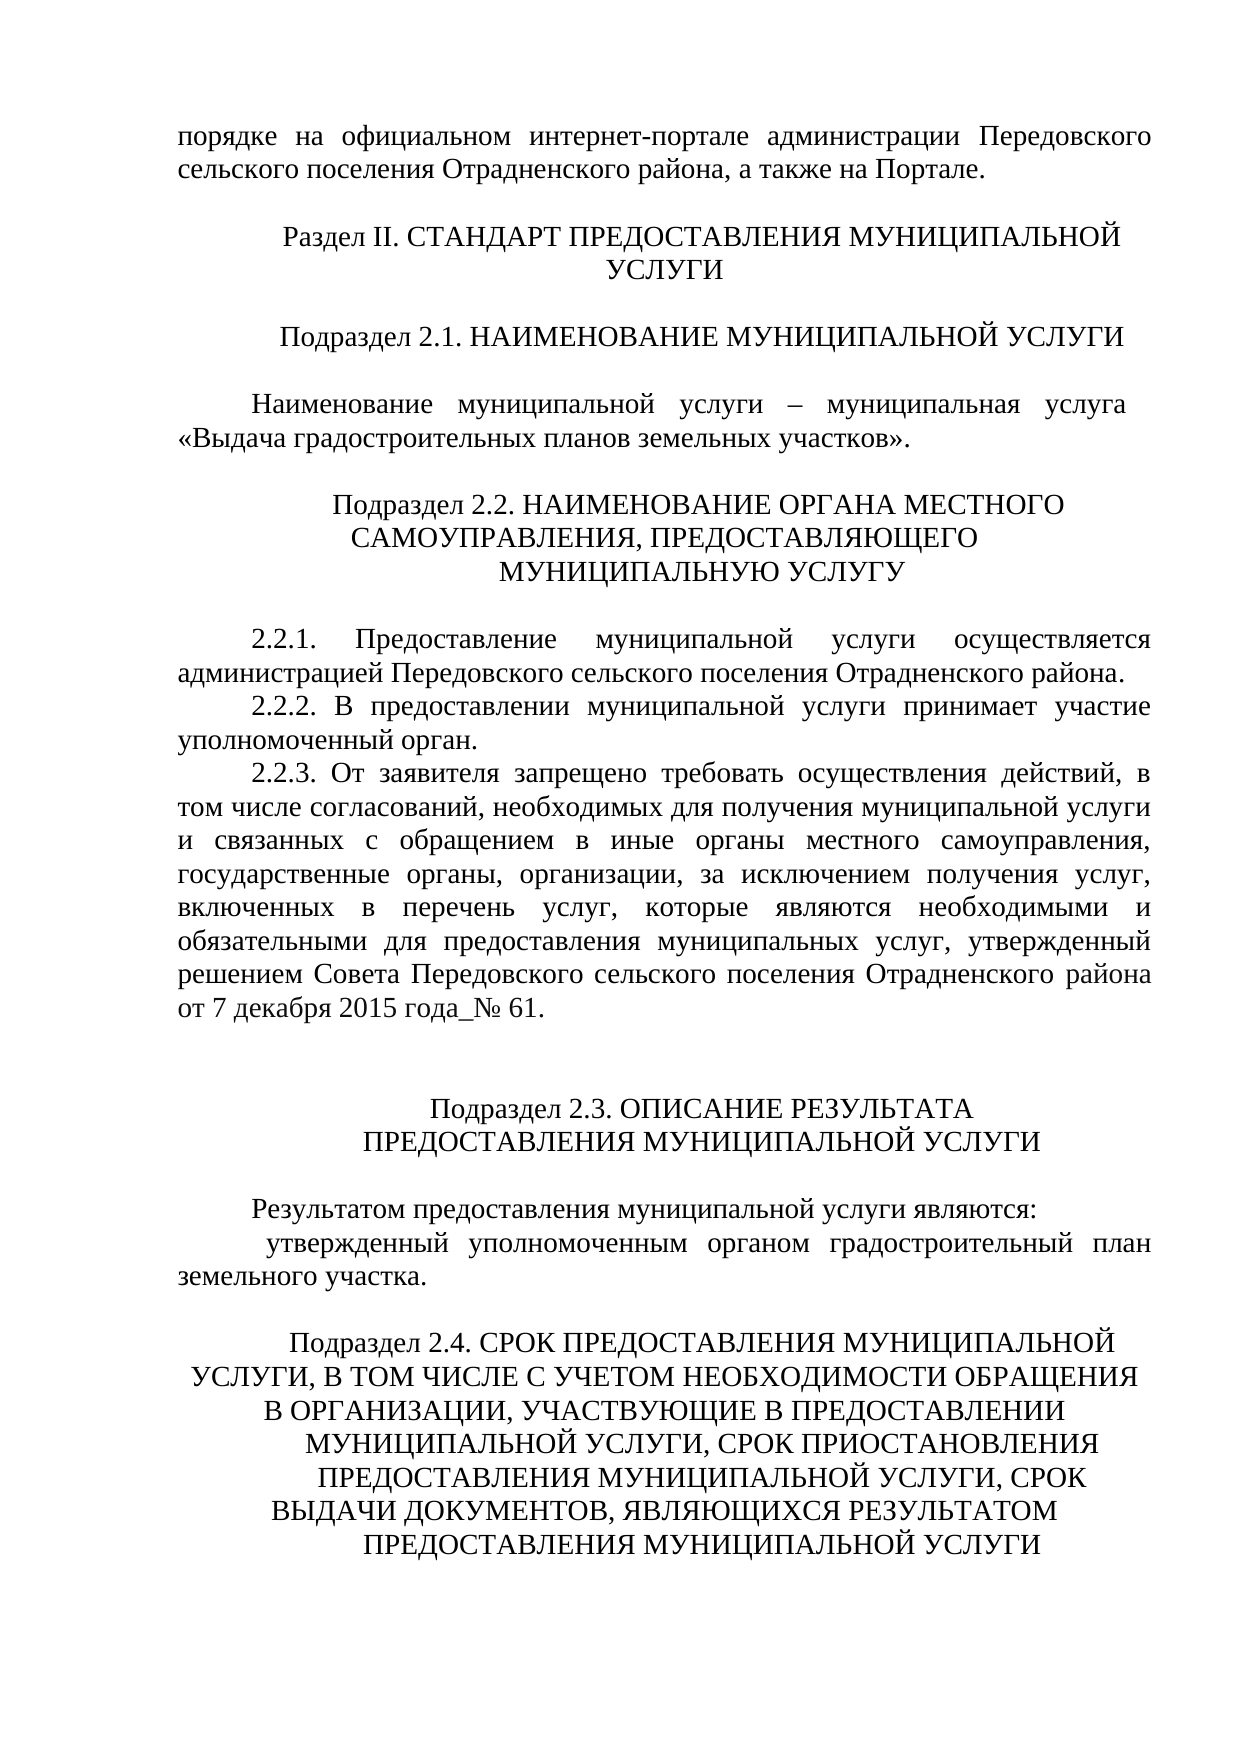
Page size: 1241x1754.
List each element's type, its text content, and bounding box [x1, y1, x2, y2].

text Результатом предоставления муниципальной услуги являются: [177, 1191, 1152, 1225]
text 2.2.3. От заявителя запрещено требовать осуществления действий, в том числе согласований, необходимых для получения муниципальной услуги и связанных с обращением в иные органы местного самоуправления, государственные органы, организации, за исключением получения услуг, включенных в перечень услуг, которые являются необходимыми и обязательными для предоставления муниципальных услуг, утвержденный решением Совета Передовского сельского поселения Отрадненского района от 7 декабря 2015 года_№ 61. [177, 755, 1152, 1024]
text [177, 118, 1152, 185]
text ПРЕДОСТАВЛЕНИЯ МУНИЦИПАЛЬНОЙ УСЛУГИ [177, 1527, 1152, 1560]
text МУНИЦИПАЛЬНУЮ УСЛУГУ [177, 554, 1152, 588]
text Наименование муниципальной услуги – муниципальная услуга «Выдача градостроительных планов земельных участков». [177, 386, 1152, 453]
text МУНИЦИПАЛЬНОЙ УСЛУГИ, СРОК ПРИОСТАНОВЛЕНИЯ [177, 1426, 1152, 1460]
text Подраздел 2.2. НАИМЕНОВАНИЕ ОРГАНА МЕСТНОГО САМОУПРАВЛЕНИЯ, ПРЕДОСТАВЛЯЮЩЕГО [177, 487, 1152, 554]
text утвержденный уполномоченным органом градостроительный план земельного участка. [177, 1225, 1152, 1292]
text ПРЕДОСТАВЛЕНИЯ МУНИЦИПАЛЬНОЙ УСЛУГИ [177, 1124, 1152, 1158]
text Подраздел 2.3. ОПИСАНИЕ РЕЗУЛЬТАТА [177, 1091, 1152, 1124]
text Подраздел 2.1. НАИМЕНОВАНИЕ МУНИЦИПАЛЬНОЙ УСЛУГИ [177, 319, 1152, 353]
text Подраздел 2.4. СРОК ПРЕДОСТАВЛЕНИЯ МУНИЦИПАЛЬНОЙ УСЛУГИ, В ТОМ ЧИСЛЕ С УЧЕТОМ НЕОБХОДИМОСТИ ОБРАЩЕНИЯ В ОРГАНИЗАЦИИ, УЧАСТВУЮЩИЕ В ПРЕДОСТАВЛЕНИИ [177, 1326, 1152, 1426]
text 2.2.1. Предоставление муниципальной услуги осуществляется администрацией Передовского сельского поселения Отрадненского района. [177, 621, 1152, 688]
text Раздел II. СТАНДАРТ ПРЕДОСТАВЛЕНИЯ МУНИЦИПАЛЬНОЙ УСЛУГИ [177, 219, 1152, 286]
text 2.2.2. В предоставлении муниципальной услуги принимает участие уполномоченный орган. [177, 688, 1152, 755]
text ПРЕДОСТАВЛЕНИЯ МУНИЦИПАЛЬНОЙ УСЛУГИ, СРОК ВЫДАЧИ ДОКУМЕНТОВ, ЯВЛЯЮЩИХСЯ РЕЗУЛЬТАТОМ [177, 1460, 1152, 1527]
